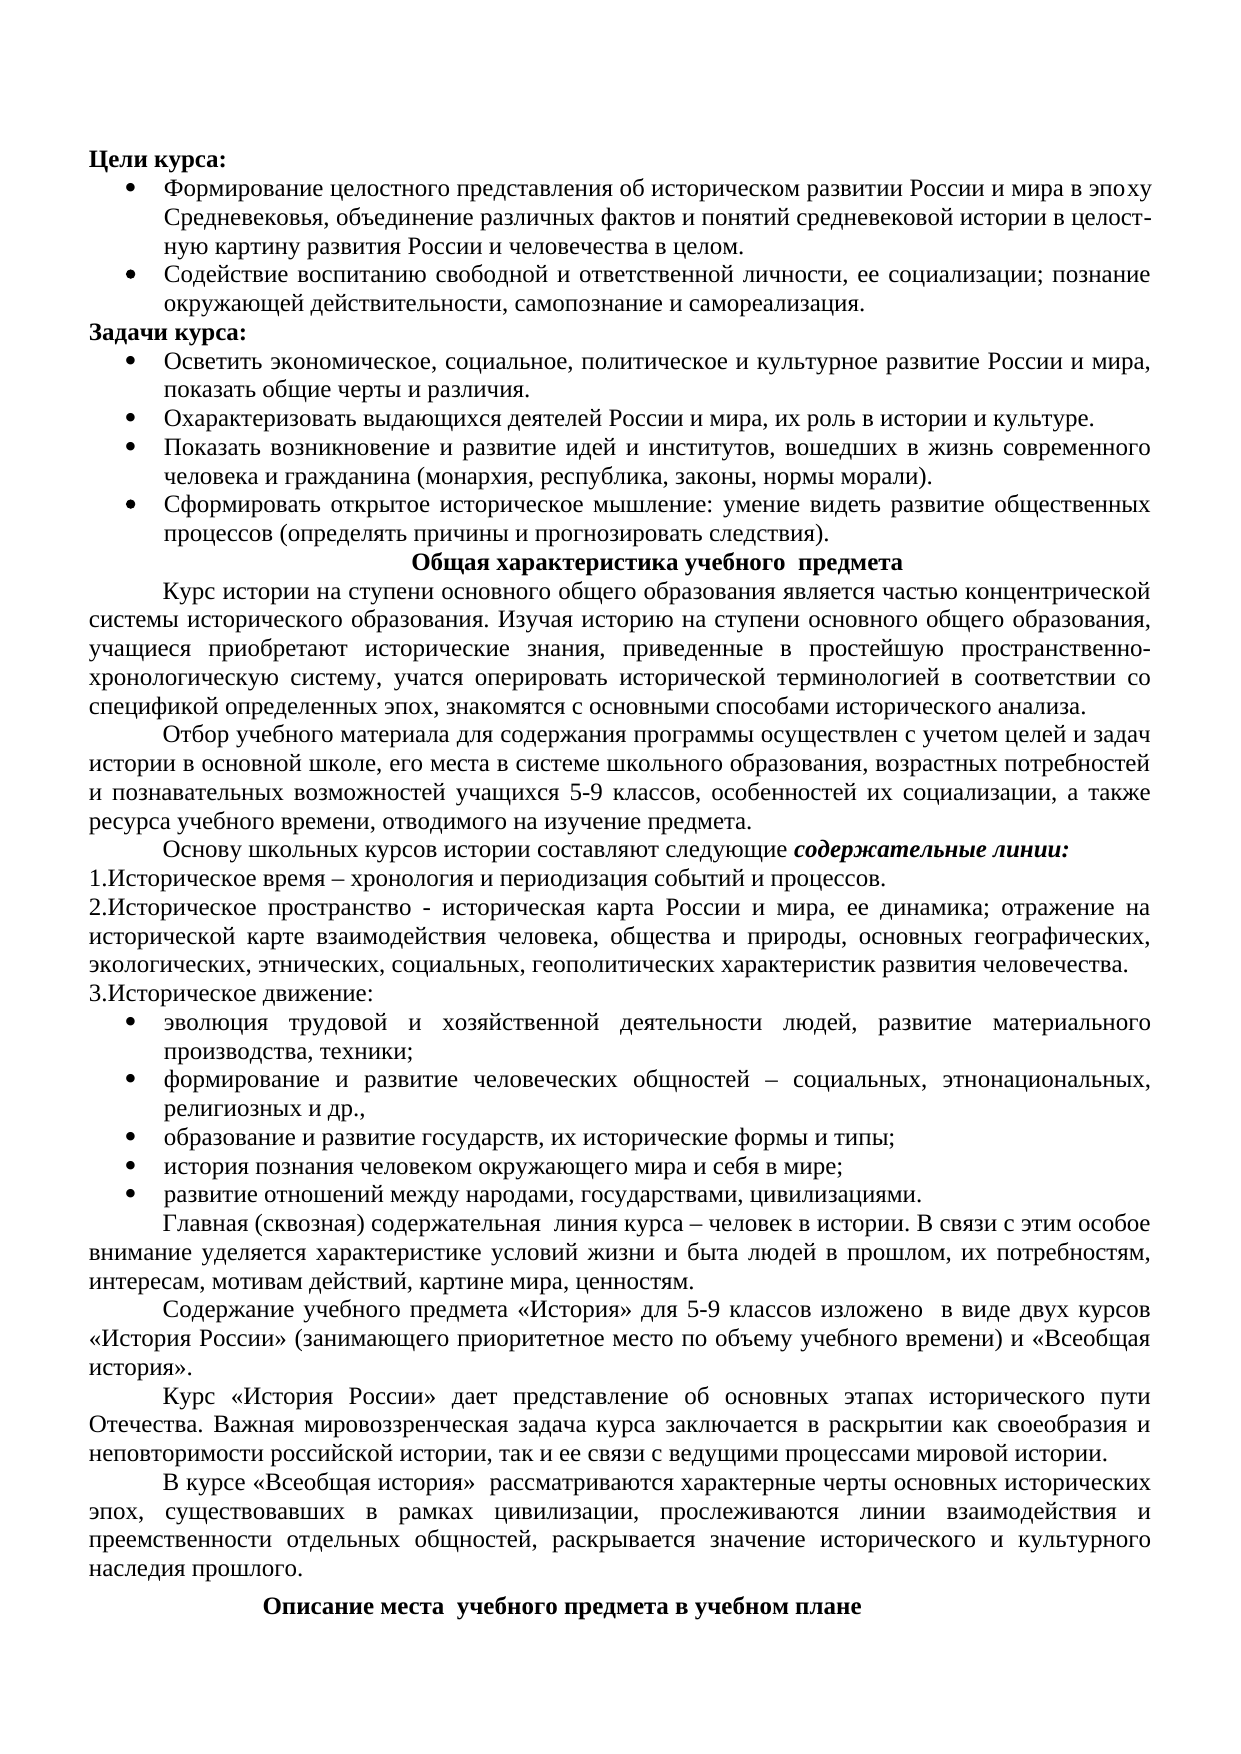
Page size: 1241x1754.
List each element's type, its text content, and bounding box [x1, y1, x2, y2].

list Сформировать открытое историческое мышление: умение видеть развитие общественных процессов (определять причины и прогнозировать следствия). [126, 489, 1152, 547]
list Осветить экономическое, социальное, политическое и культурное развитие России и мира, показать общие черты и различия. [126, 346, 1152, 403]
text Основу школьных курсов истории составляют следующие содержательные линии: [89, 834, 1152, 863]
text Описание места учебного предмета в учебном плане [89, 1591, 1035, 1620]
list развитие отношений между народами, государствами, цивилизациями. [126, 1179, 1152, 1208]
text Отбор учебного материала для содержания программы осуществлен с учетом целей и задач истории в основной школе, его места в системе школьного образования, возрастных потребностей и познавательных возможностей учащихся 5-9 классов, особенностей их социализации, а также ресурса учебного времени, отводимого на изучение предмета. [89, 719, 1152, 834]
list эволюция трудовой и хозяйственной деятельности людей, развитие материального производства, техники; [126, 1007, 1152, 1064]
text Общая характеристика учебного предмета [89, 547, 1152, 576]
list Содействие воспитанию свободной и ответственной личности, ее социализации; познание окружающей действительности, самопознание и самореализация. [126, 259, 1152, 317]
list формирование и развитие человеческих общностей – социальных, этнонациональных, религиозных и др., [126, 1064, 1152, 1122]
text 2.Историческое пространство - историческая карта России и мира, ее динамика; отражение на исторической карте взаимодействия человека, общества и природы, основных географических, экологических, этнических, социальных, геополитических характеристик развития человечества. [89, 892, 1152, 978]
list Формирование целостного представления об историческом развитии России и мира в эпоху Средневековья, объединение различных фактов и понятий средневековой истории в целостную картину развития России и человечества в целом. [126, 173, 1152, 259]
text Задачи курса: [89, 317, 1152, 346]
list Охарактеризовать выдающихся деятелей России и мира, их роль в истории и культуре. [126, 403, 1152, 432]
list образование и развитие государств, их исторические формы и типы; [126, 1122, 1152, 1151]
text Цели курса: [89, 144, 1152, 173]
list история познания человеком окружающего мира и себя в мире; [126, 1151, 1152, 1179]
list Показать возникновение и развитие идей и институтов, вошедших в жизнь современного человека и гражданина (монархия, республика, законы, нормы морали). [126, 432, 1152, 489]
text В курсе «Всеобщая история» рассматриваются характерные черты основных исторических эпох, существовавших в рамках цивилизации, прослеживаются линии взаимодействия и преемственности отдельных общностей, раскрывается значение исторического и культурного наследия прошлого. [89, 1467, 1152, 1582]
text 3.Историческое движение: [89, 978, 1152, 1007]
text Содержание учебного предмета «История» для 5-9 классов изложено в виде двух курсов «История России» (занимающего приоритетное место по объему учебного времени) и «Всеобщая история». [89, 1294, 1152, 1381]
text Главная (сквозная) содержательная линия курса – человек в истории. В связи с этим особое внимание уделяется характеристике условий жизни и быта людей в прошлом, их потребностям, интересам, мотивам действий, картине мира, ценностям. [89, 1208, 1152, 1294]
text Курс истории на ступени основного общего образования является частью концентрической системы исторического образования. Изучая историю на ступени основного общего образования, учащиеся приобретают исторические знания, приведенные в простейшую пространственно-хронологическую систему, учатся оперировать исторической терминологией в соответствии со спецификой определенных эпох, знакомятся с основными способами исторического анализа. [89, 576, 1152, 719]
text Курс «История России» дает представление об основных этапах исторического пути Отечества. Важная мировоззренческая задача курса заключается в раскрытии как своеобразия и неповторимости российской истории, так и ее связи с ведущими процессами мировой истории. [89, 1381, 1152, 1467]
text 1.Историческое время – хронология и периодизация событий и процессов. [89, 863, 1152, 892]
